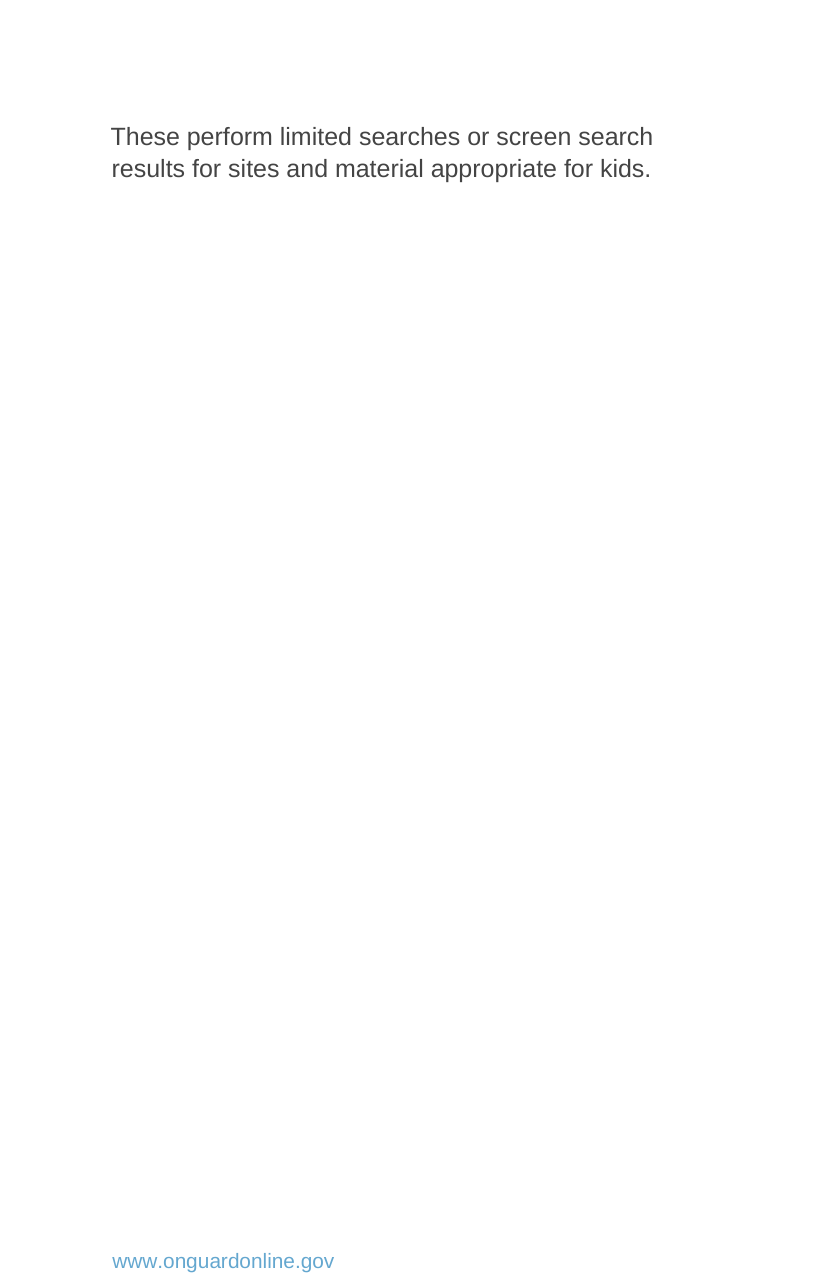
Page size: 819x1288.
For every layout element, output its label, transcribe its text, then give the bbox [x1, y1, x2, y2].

text These perform limited searches or screen search results for sites and material appropriate for kids. [110, 122, 732, 183]
